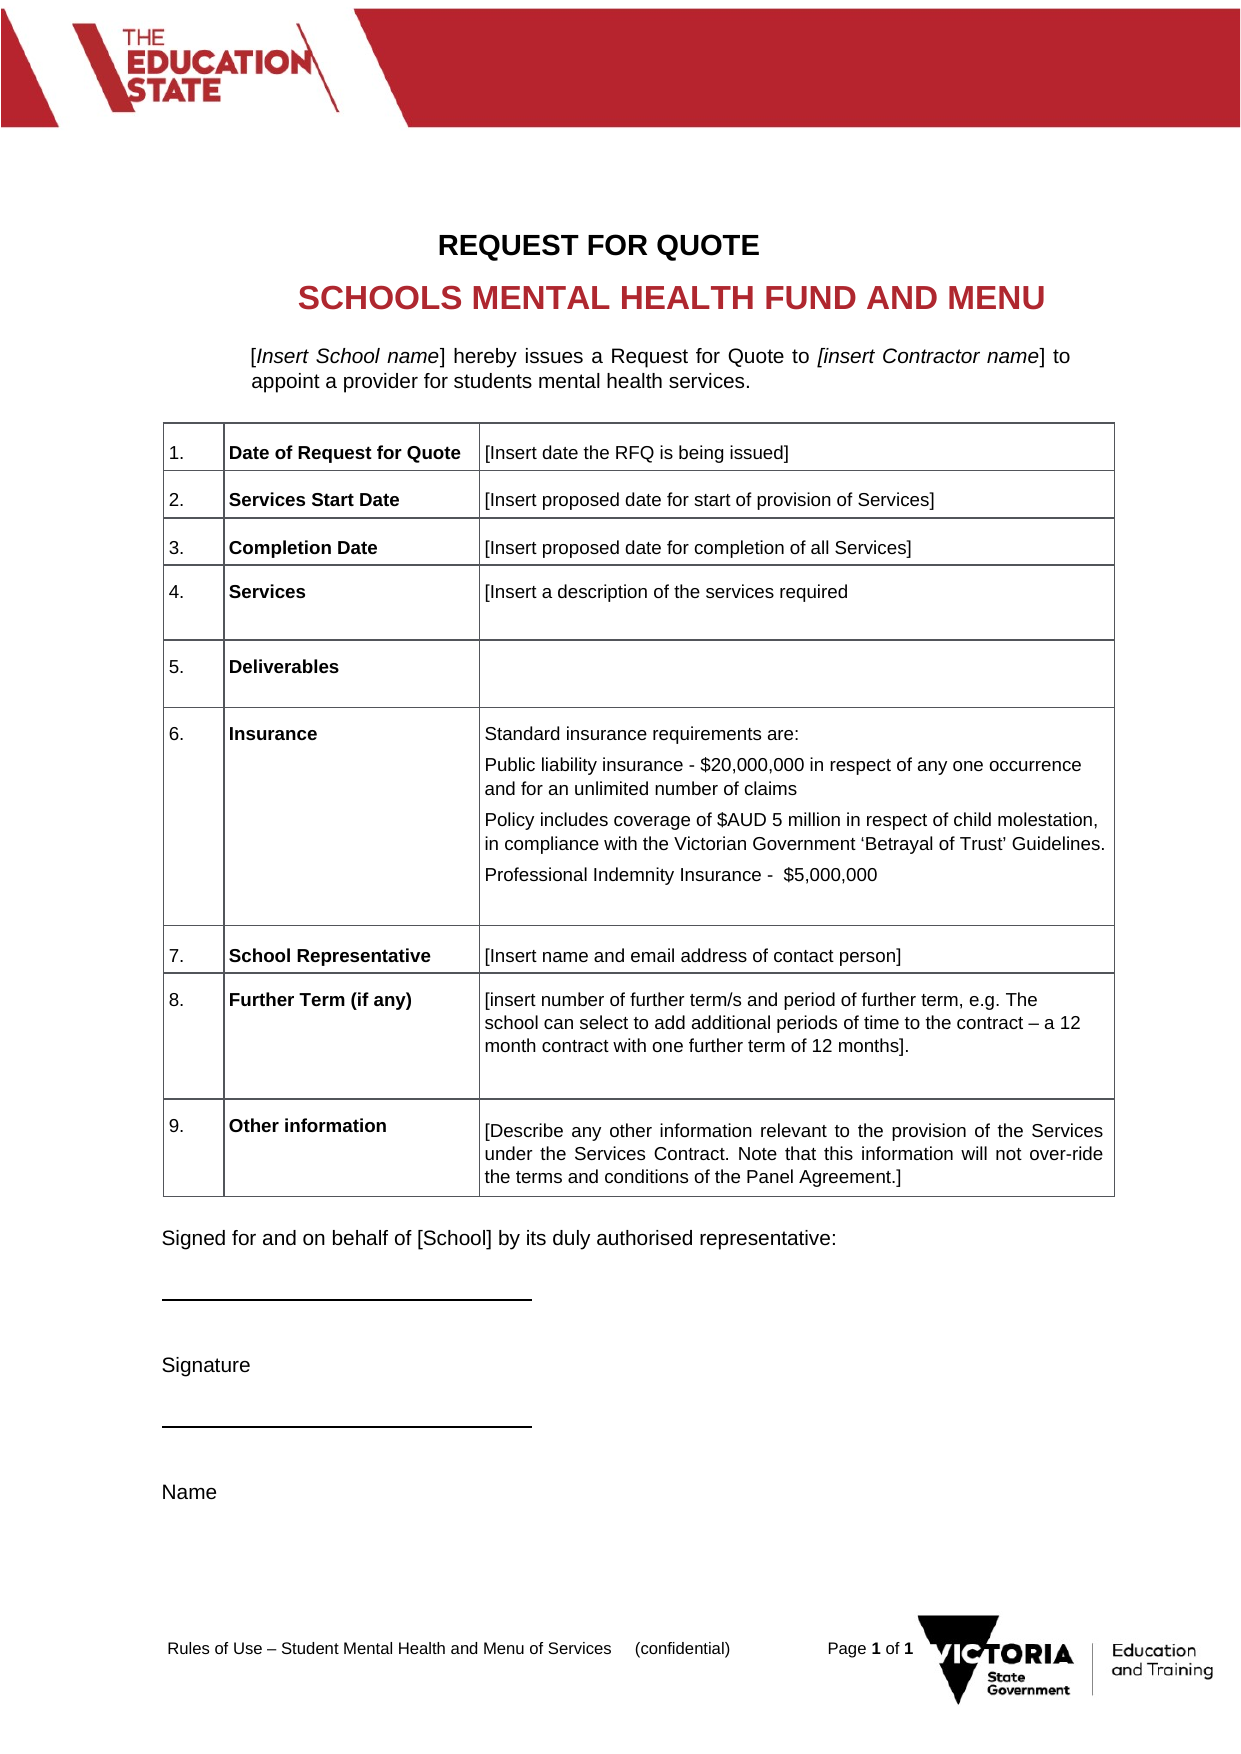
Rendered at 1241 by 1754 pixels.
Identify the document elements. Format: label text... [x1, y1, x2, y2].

table_cell Other information [225, 1100, 479, 1196]
table_header 1. [164, 424, 223, 469]
text Signature [161, 1353, 1178, 1377]
text Name [161, 1480, 1178, 1504]
table_cell 2. [164, 471, 223, 517]
table_cell 4. [164, 566, 223, 639]
table_cell [480, 641, 1114, 706]
text [Insert School name] hereby issues a Request for Quote to [insert Contractor name] to appoint a provider for students mental health services. [250, 344, 1070, 392]
table_cell [Describe any other information relevant to the provision of the Services under the Services Contract. Note that this information will not over-ride the terms and conditions of the Panel Agreement.] [480, 1100, 1114, 1196]
table_cell Standard insurance requirements are: Public liability insurance - $20,000,000 in respect of any one occurrence and for an unlimited number of claims Policy includes coverage of $AUD 5 million in respect of child molestation, in compliance with the Victorian Government ‘Betrayal of Trust’ Guidelines. Professional Indemnity Insurance - $5,000,000 [480, 708, 1114, 925]
subtitle REQUEST FOR QUOTE [162, 227, 1181, 261]
picture [1, 0, 1241, 1734]
table_cell Services [225, 566, 479, 639]
table_cell 9. [164, 1100, 223, 1196]
table_cell [Insert proposed date for start of provision of Services] [480, 471, 1114, 517]
table_cell 6. [164, 708, 223, 925]
table_header Date of Request for Quote [225, 424, 479, 469]
table_cell 7. [164, 926, 223, 972]
table_cell School Representative [225, 926, 479, 972]
table_cell 3. [164, 519, 223, 564]
table_cell 8. [164, 974, 223, 1098]
text Signed for and on behalf of [School] by its duly authorised representative: [161, 1226, 1178, 1250]
table_cell Further Term (if any) [225, 974, 479, 1098]
table_header [Insert date the RFQ is being issued] [480, 424, 1114, 469]
table_cell [Insert name and email address of contact person] [480, 926, 1114, 972]
table_cell Deliverables [225, 641, 479, 706]
table_cell 5. [164, 641, 223, 706]
table_cell Services Start Date [225, 471, 479, 517]
table_cell [Insert proposed date for completion of all Services] [480, 519, 1114, 564]
table_cell Insurance [225, 708, 479, 925]
text SCHOOLS MENTAL HEALTH FUND AND MENU [162, 278, 1181, 316]
table_cell [Insert a description of the services required [480, 566, 1114, 639]
table_cell Completion Date [225, 519, 479, 564]
table_cell [insert number of further term/s and period of further term, e.g. The school can select to add additional periods of time to the contract – a 12 month contract with one further term of 12 months]. [480, 974, 1114, 1098]
